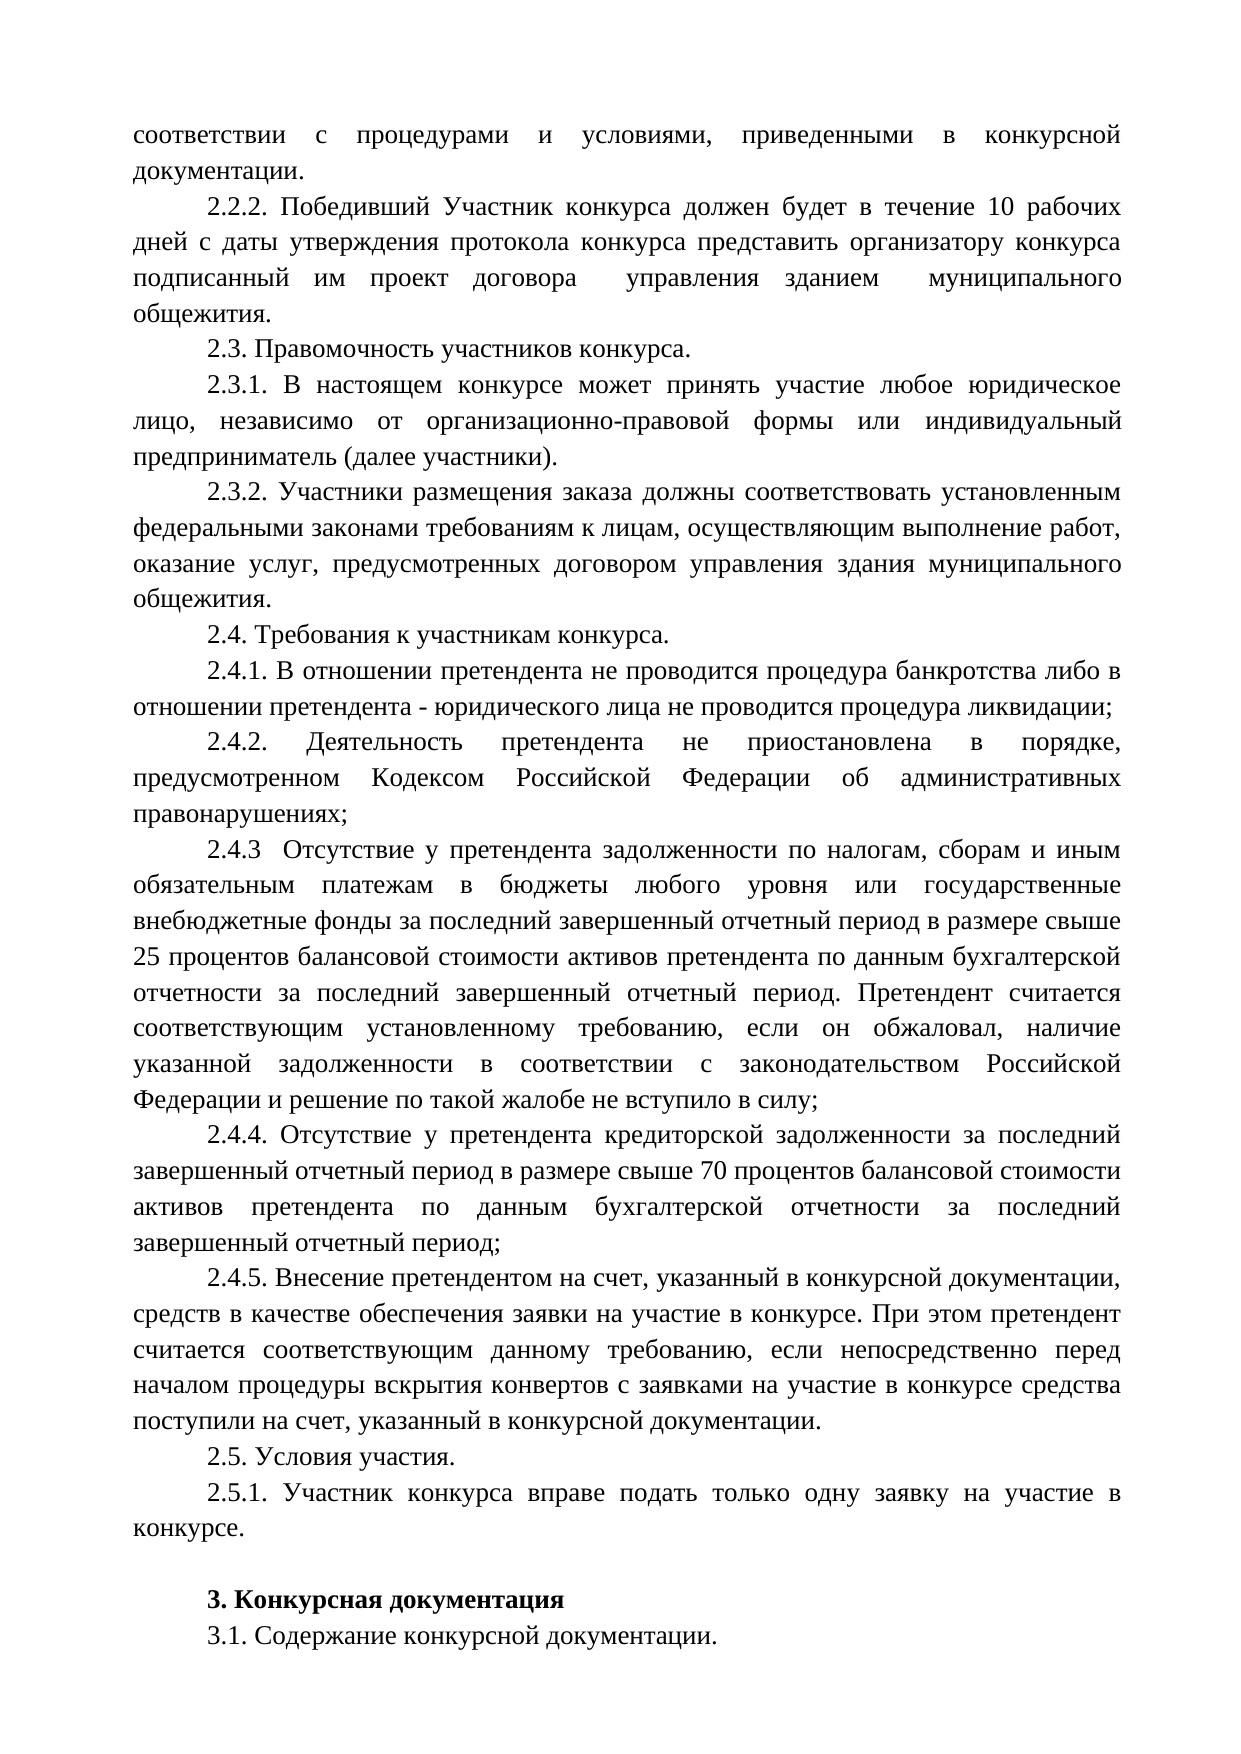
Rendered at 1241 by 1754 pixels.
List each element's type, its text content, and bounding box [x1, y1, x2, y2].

text 2.4.3 Отсутствие у претендента задолженности по налогам, сборам и иным обязательным платежам в бюджеты любого уровня или государственные внебюджетные фонды за последний завершенный отчетный период в размере свыше 25 процентов балансовой стоимости активов претендента по данным бухгалтерской отчетности за последний завершенный отчетный период. Претендент считается соответствующим установленному требованию, если он обжаловал, наличие указанной задолженности в соответствии с законодательством Российской Федерации и решение по такой жалобе не вступило в силу; [133, 833, 1122, 1114]
text 2.5.1. Участник конкурса вправе подать только одну заявку на участие в конкурсе. [133, 1476, 1122, 1543]
text 2.4.1. В отношении претендента не проводится процедура банкротства либо в отношении претендента - юридического лица не проводится процедура ликвидации; [133, 654, 1122, 721]
text 3.1. Содержание конкурсной документации. [133, 1619, 1122, 1650]
text 2.4. Требования к участникам конкурса. [133, 618, 1122, 649]
text 3. Конкурсная документация [133, 1583, 1122, 1614]
text 2.4.5. Внесение претендентом на счет, указанный в конкурсной документации, средств в качестве обеспечения заявки на участие в конкурсе. При этом претендент считается соответствующим данному требованию, если непосредственно перед началом процедуры вскрытия конвертов с заявками на участие в конкурсе средства поступили на счет, указанный в конкурсной документации. [133, 1261, 1122, 1436]
text 2.3.1. В настоящем конкурсе может принять участие любое юридическое лицо, независимо от организационно-правовой формы или индивидуальный предприниматель (далее участники). [133, 368, 1122, 471]
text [133, 118, 1122, 185]
text 2.4.4. Отсутствие у претендента кредиторской задолженности за последний завершенный отчетный период в размере свыше 70 процентов балансовой стоимости активов претендента по данным бухгалтерской отчетности за последний завершенный отчетный период; [133, 1118, 1122, 1257]
text 2.5. Условия участия. [133, 1440, 1122, 1471]
text 2.4.2. Деятельность претендента не приостановлена в порядке, предусмотренном Кодексом Российской Федерации об административных правонарушениях; [133, 726, 1122, 828]
text 2.3.2. Участники размещения заказа должны соответствовать установленным федеральными законами требованиям к лицам, осуществляющим выполнение работ, оказание услуг, предусмотренных договором управления здания муниципального общежития. [133, 475, 1122, 614]
text 2.2.2. Победивший Участник конкурса должен будет в течение 10 рабочих дней с даты утверждения протокола конкурса представить организатору конкурса подписанный им проект договора управления зданием муниципального общежития. [133, 189, 1122, 328]
text 2.3. Правомочность участников конкурса. [133, 332, 1122, 364]
